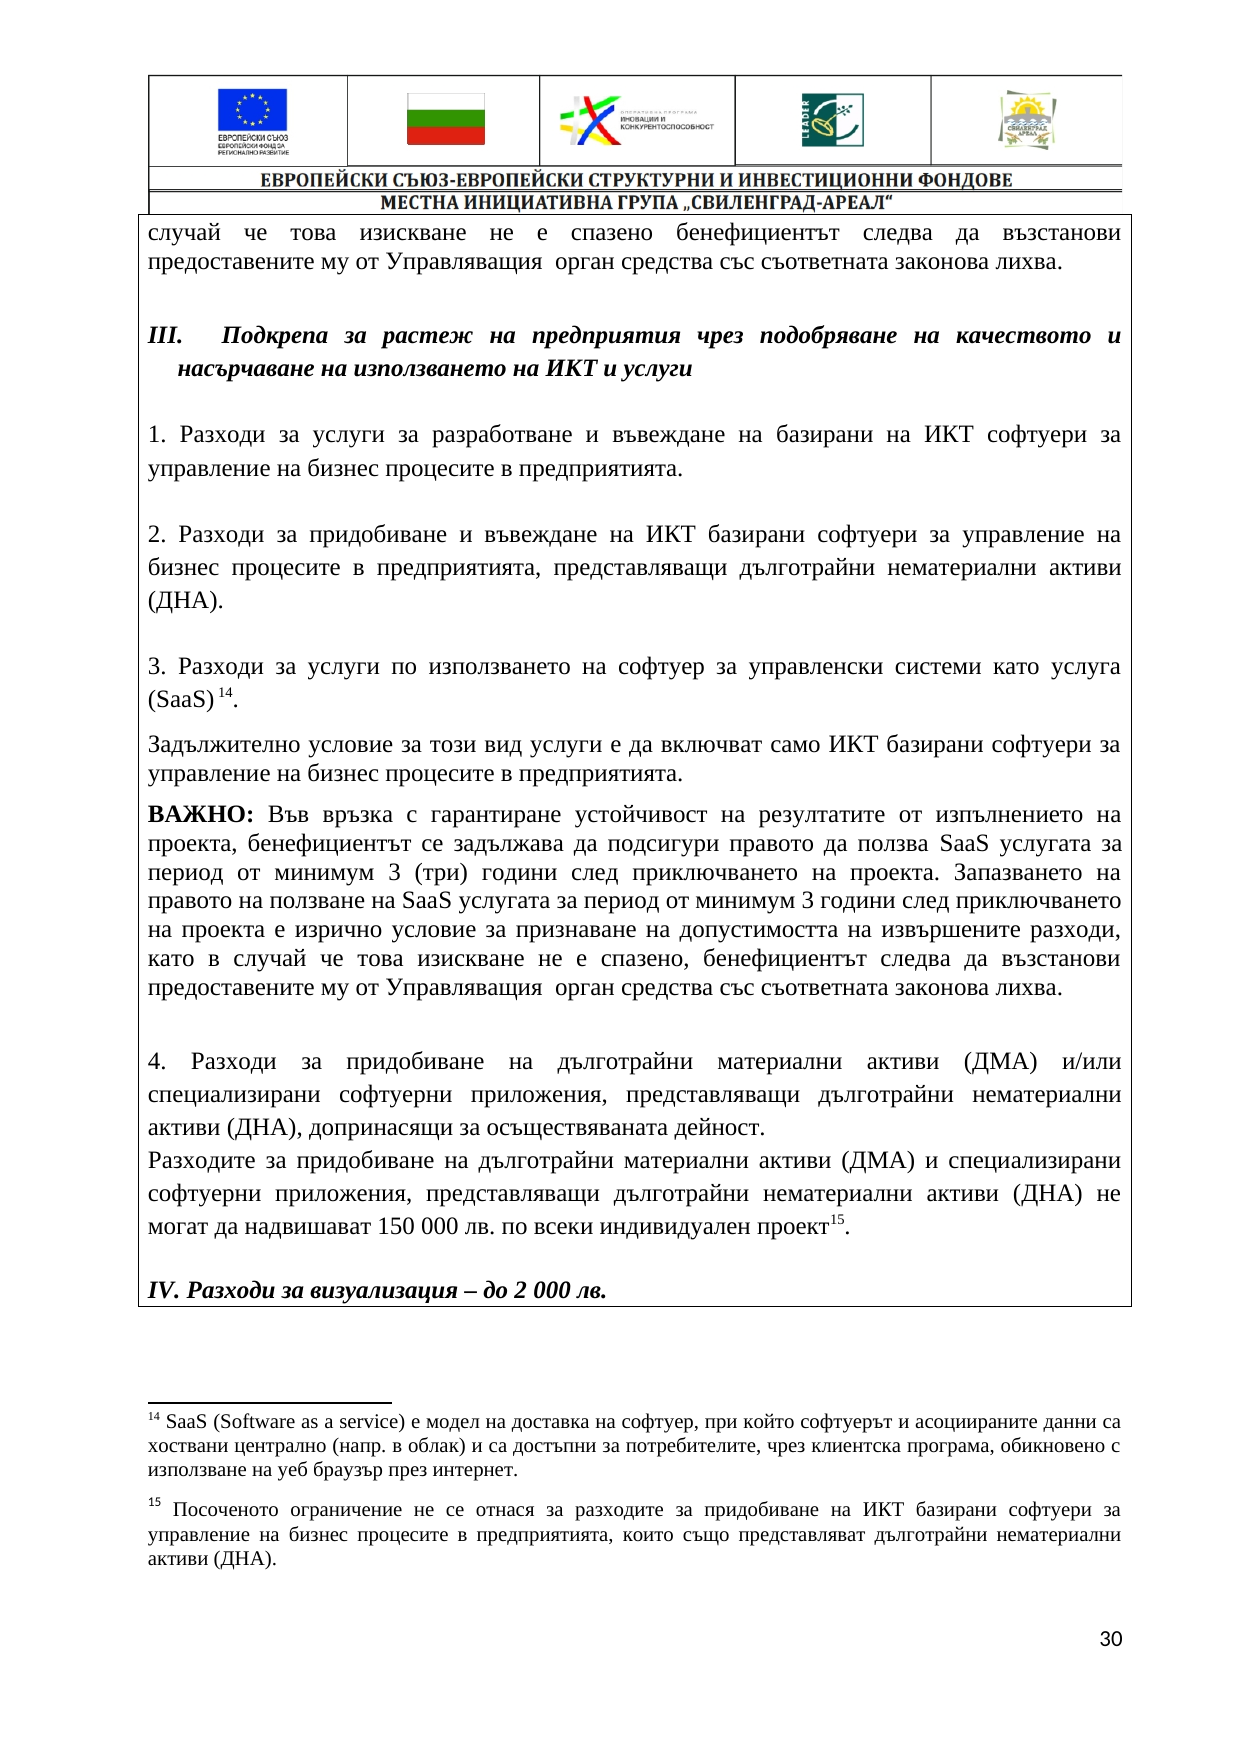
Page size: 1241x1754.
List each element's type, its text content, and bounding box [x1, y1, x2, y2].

text IV. Разходи за визуализация – до 2 000 лв. [139, 1272, 1131, 1306]
text Задължително условие за този вид услуги е да включват само ИКТ базирани софтуери за управление на бизнес процесите в предприятията. [139, 726, 1131, 787]
list 4. Разходи за придобиване на дълготрайни материални активи (ДМА) и/или специализирани софтуерни приложения, представляващи дълготрайни нематериални активи (ДНА), допринасящи за осъществяваната дейност. [139, 1043, 1131, 1141]
picture [147, 73, 1123, 214]
list Разходите за придобиване на дълготрайни материални активи (ДМА) и специализирани софтуерни приложения, представляващи дълготрайни нематериални активи (ДНА) не могат да надвишават 150 000 лв. по всеки индивидуален проект. [139, 1142, 1131, 1240]
list III. Подкрепа за растеж на предприятия чрез подобряване на качеството и насърчаване на използването на ИКТ и услуги [139, 317, 1131, 382]
text ВАЖНО: Във връзка с гарантиране устойчивост на резултатите от изпълнението на проекта, бенефициентът се задължава да подсигури правото да ползва SaaS услугата за период от минимум 3 (три) години след приключването на проекта. Запазването на правото на ползване на SaaS услугата за период от минимум 3 години след приключването на проекта е изрично условие за признаване на допустимостта на извършените разходи, като в случай че това изискване не е спазено, бенефициентът следва да възстанови предоставените му от Управляващия орган средства със съответната законова лихва. [139, 796, 1131, 1001]
list 1. Разходи за услуги за разработване и въвеждане на базирани на ИКТ софтуери за управление на бизнес процесите в предприятията. [139, 416, 1131, 481]
list 3. Разходи за услуги по използването на софтуер за управленски системи като услуга (SaaS) . [139, 648, 1131, 712]
list 2. Разходи за придобиване и въвеждане на ИКТ базирани софтуери за управление на бизнес процесите в предприятията, представляващи дълготрайни нематериални активи (ДНА). [139, 516, 1131, 613]
